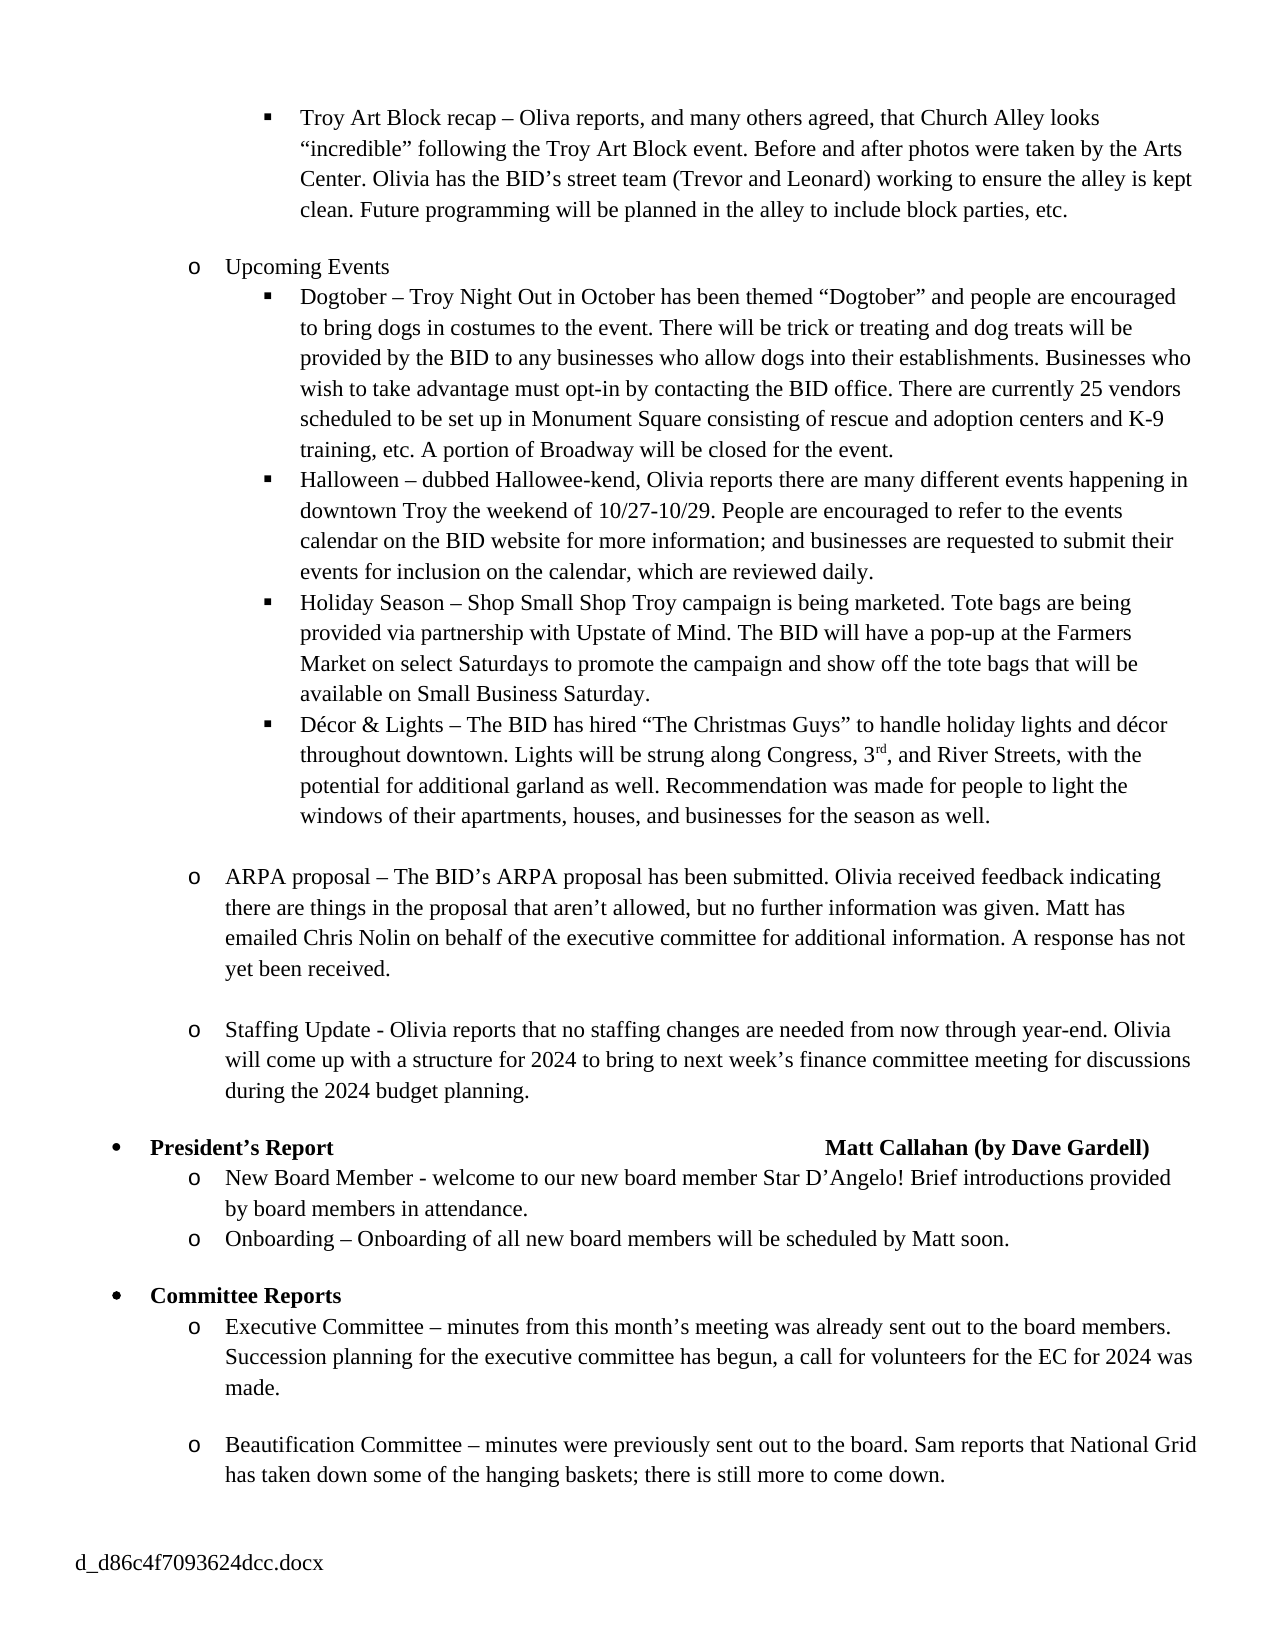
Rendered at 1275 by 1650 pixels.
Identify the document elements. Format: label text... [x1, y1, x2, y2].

list Staffing Update - Olivia reports that no staffing changes are needed from now through year-end. Olivia will come up with a structure for 2024 to bring to next week’s finance committee meeting for discussions during the 2024 budget planning. [187, 1013, 1200, 1104]
list Halloween – dubbed Hallowee-kend, Olivia reports there are many different events happening in downtown Troy the weekend of 10/27-10/29. People are encouraged to refer to the events calendar on the BID website for more information; and businesses are requested to submit their events for inclusion on the calendar, which are reviewed daily. [262, 463, 1200, 586]
list President’s Report Matt Callahan (by Dave Gardell) [112, 1131, 1200, 1161]
list Décor & Lights – The BID has hired “The Christmas Guys” to handle holiday lights and décor throughout downtown. Lights will be strung along Congress, 3rd, and River Streets, with the potential for additional garland as well. Recommendation was made for people to light the windows of their apartments, houses, and businesses for the season as well. [262, 708, 1200, 830]
list Beautification Committee – minutes were previously sent out to the board. Sam reports that National Grid has taken down some of the hanging baskets; there is still more to come down. [187, 1428, 1200, 1489]
list ARPA proposal – The BID’s ARPA proposal has been submitted. Olivia received feedback indicating there are things in the proposal that aren’t allowed, but no further information was given. Matt has emailed Chris Nolin on behalf of the executive committee for additional information. A response has not yet been received. [187, 860, 1200, 982]
list Upcoming Events [187, 250, 1200, 280]
list Onboarding – Onboarding of all new board members will be scheduled by Matt soon. [187, 1222, 1200, 1253]
list Committee Reports [112, 1279, 1200, 1310]
list New Board Member - welcome to our new board member Star D’Angelo! Brief introductions provided by board members in attendance. [187, 1161, 1200, 1222]
list Troy Art Block recap – Oliva reports, and many others agreed, that Church Alley looks “incredible” following the Troy Art Block event. Before and after photos were taken by the Arts Center. Olivia has the BID’s street team (Trevor and Leonard) working to ensure the alley is kept clean. Future programming will be planned in the alley to include block parties, etc. [262, 101, 1200, 223]
list Executive Committee – minutes from this month’s meeting was already sent out to the board members. Succession planning for the executive committee has begun, a call for volunteers for the EC for 2024 was made. [187, 1310, 1200, 1401]
list Holiday Season – Shop Small Shop Troy campaign is being marketed. Tote bags are being provided via partnership with Upstate of Mind. The BID will have a pop-up at the Farmers Market on select Saturdays to promote the campaign and show off the tote bags that will be available on Small Business Saturday. [262, 586, 1200, 708]
list Dogtober – Troy Night Out in October has been themed “Dogtober” and people are encouraged to bring dogs in costumes to the event. There will be trick or treating and dog treats will be provided by the BID to any businesses who allow dogs into their establishments. Businesses who wish to take advantage must opt-in by contacting the BID office. There are currently 25 vendors scheduled to be set up in Monument Square consisting of rescue and adoption centers and K-9 training, etc. A portion of Broadway will be closed for the event. [262, 280, 1200, 463]
